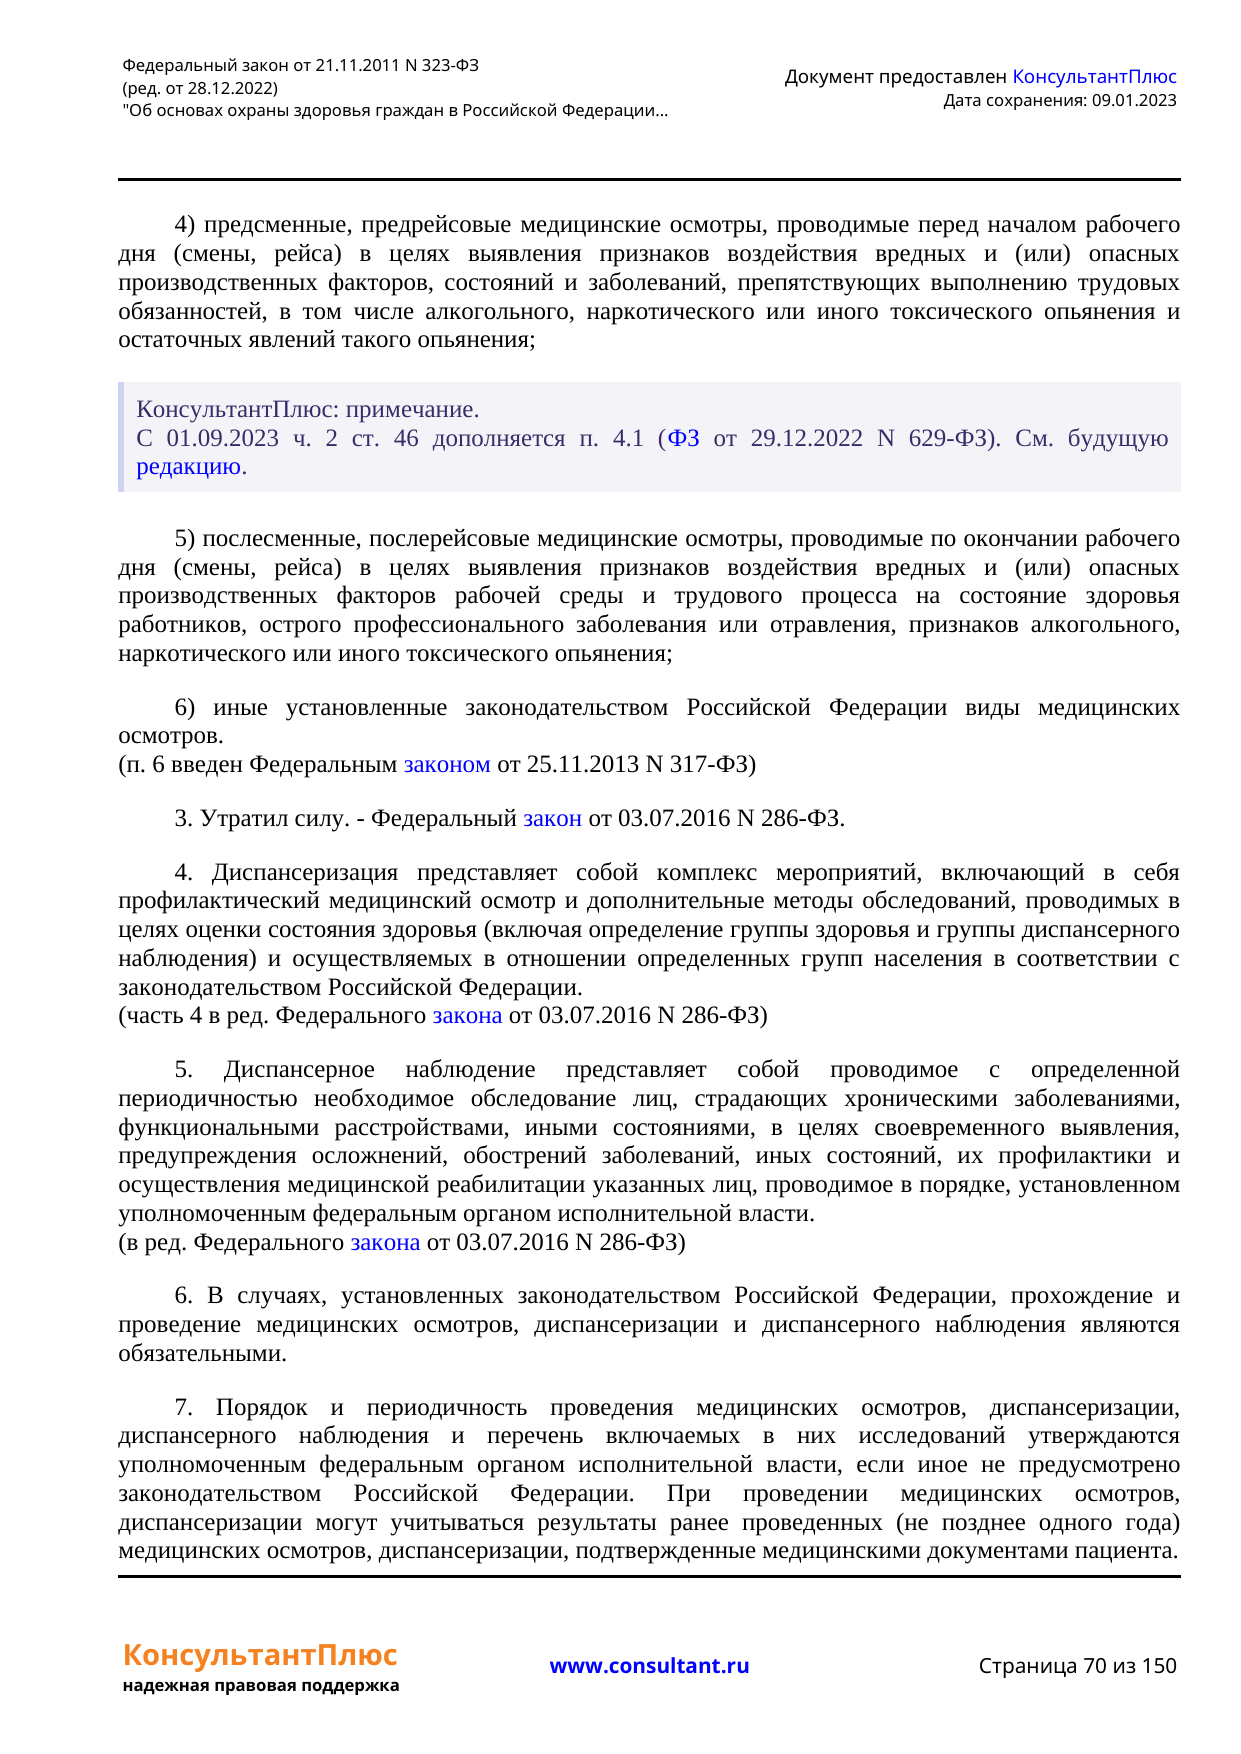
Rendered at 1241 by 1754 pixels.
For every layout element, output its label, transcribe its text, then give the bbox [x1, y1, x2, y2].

text (в ред. Федерального закона от 03.07.2016 N 286-ФЗ) [118, 1227, 1181, 1256]
text 4) предсменные, предрейсовые медицинские осмотры, проводимые перед началом рабочего дня (смены, рейса) в целях выявления признаков воздействия вредных и (или) опасных производственных факторов, состояний и заболеваний, препятствующих выполнению трудовых обязанностей, в том числе алкогольного, наркотического или иного токсического опьянения и остаточных явлений такого опьянения; [118, 209, 1181, 353]
text 6) иные установленные законодательством Российской Федерации виды медицинских осмотров. [118, 692, 1181, 749]
text 5. Диспансерное наблюдение представляет собой проводимое с определенной периодичностью необходимое обследование лиц, страдающих хроническими заболеваниями, функциональными расстройствами, иными состояниями, в целях своевременного выявления, предупреждения осложнений, обострений заболеваний, иных состояний, их профилактики и осуществления медицинской реабилитации указанных лиц, проводимое в порядке, установленном уполномоченным федеральным органом исполнительной власти. [118, 1054, 1181, 1227]
table_header [124, 382, 136, 492]
table_header КонсультантПлюс: примечание. С 01.09.2023 ч. 2 ст. 46 дополняется п. 4.1 (ФЗ от 29.12.2022 N 629-ФЗ). См. будущую редакцию. [136, 382, 1169, 492]
text (п. 6 введен Федеральным законом от 25.11.2013 N 317-ФЗ) [118, 749, 1181, 778]
table_header [118, 382, 124, 492]
text 3. Утратил силу. - Федеральный закон от 03.07.2016 N 286-ФЗ. [118, 803, 1181, 832]
table_header [1169, 382, 1181, 492]
text 5) послесменные, послерейсовые медицинские осмотры, проводимые по окончании рабочего дня (смены, рейса) в целях выявления признаков воздействия вредных и (или) опасных производственных факторов рабочей среды и трудового процесса на состояние здоровья работников, острого профессионального заболевания или отравления, признаков алкогольного, наркотического или иного токсического опьянения; [118, 523, 1181, 667]
text 7. Порядок и периодичность проведения медицинских осмотров, диспансеризации, диспансерного наблюдения и перечень включаемых в них исследований утверждаются уполномоченным федеральным органом исполнительной власти, если иное не предусмотрено законодательством Российской Федерации. При проведении медицинских осмотров, диспансеризации могут учитываться результаты ранее проведенных (не позднее одного года) медицинских осмотров, диспансеризации, подтвержденные медицинскими документами пациента. [118, 1392, 1181, 1564]
text (часть 4 в ред. Федерального закона от 03.07.2016 N 286-ФЗ) [118, 1001, 1181, 1029]
text 4. Диспансеризация представляет собой комплекс мероприятий, включающий в себя профилактический медицинский осмотр и дополнительные методы обследований, проводимых в целях оценки состояния здоровья (включая определение группы здоровья и группы диспансерного наблюдения) и осуществляемых в отношении определенных групп населения в соответствии с законодательством Российской Федерации. [118, 857, 1181, 1001]
text 6. В случаях, установленных законодательством Российской Федерации, прохождение и проведение медицинских осмотров, диспансеризации и диспансерного наблюдения являются обязательными. [118, 1281, 1181, 1367]
